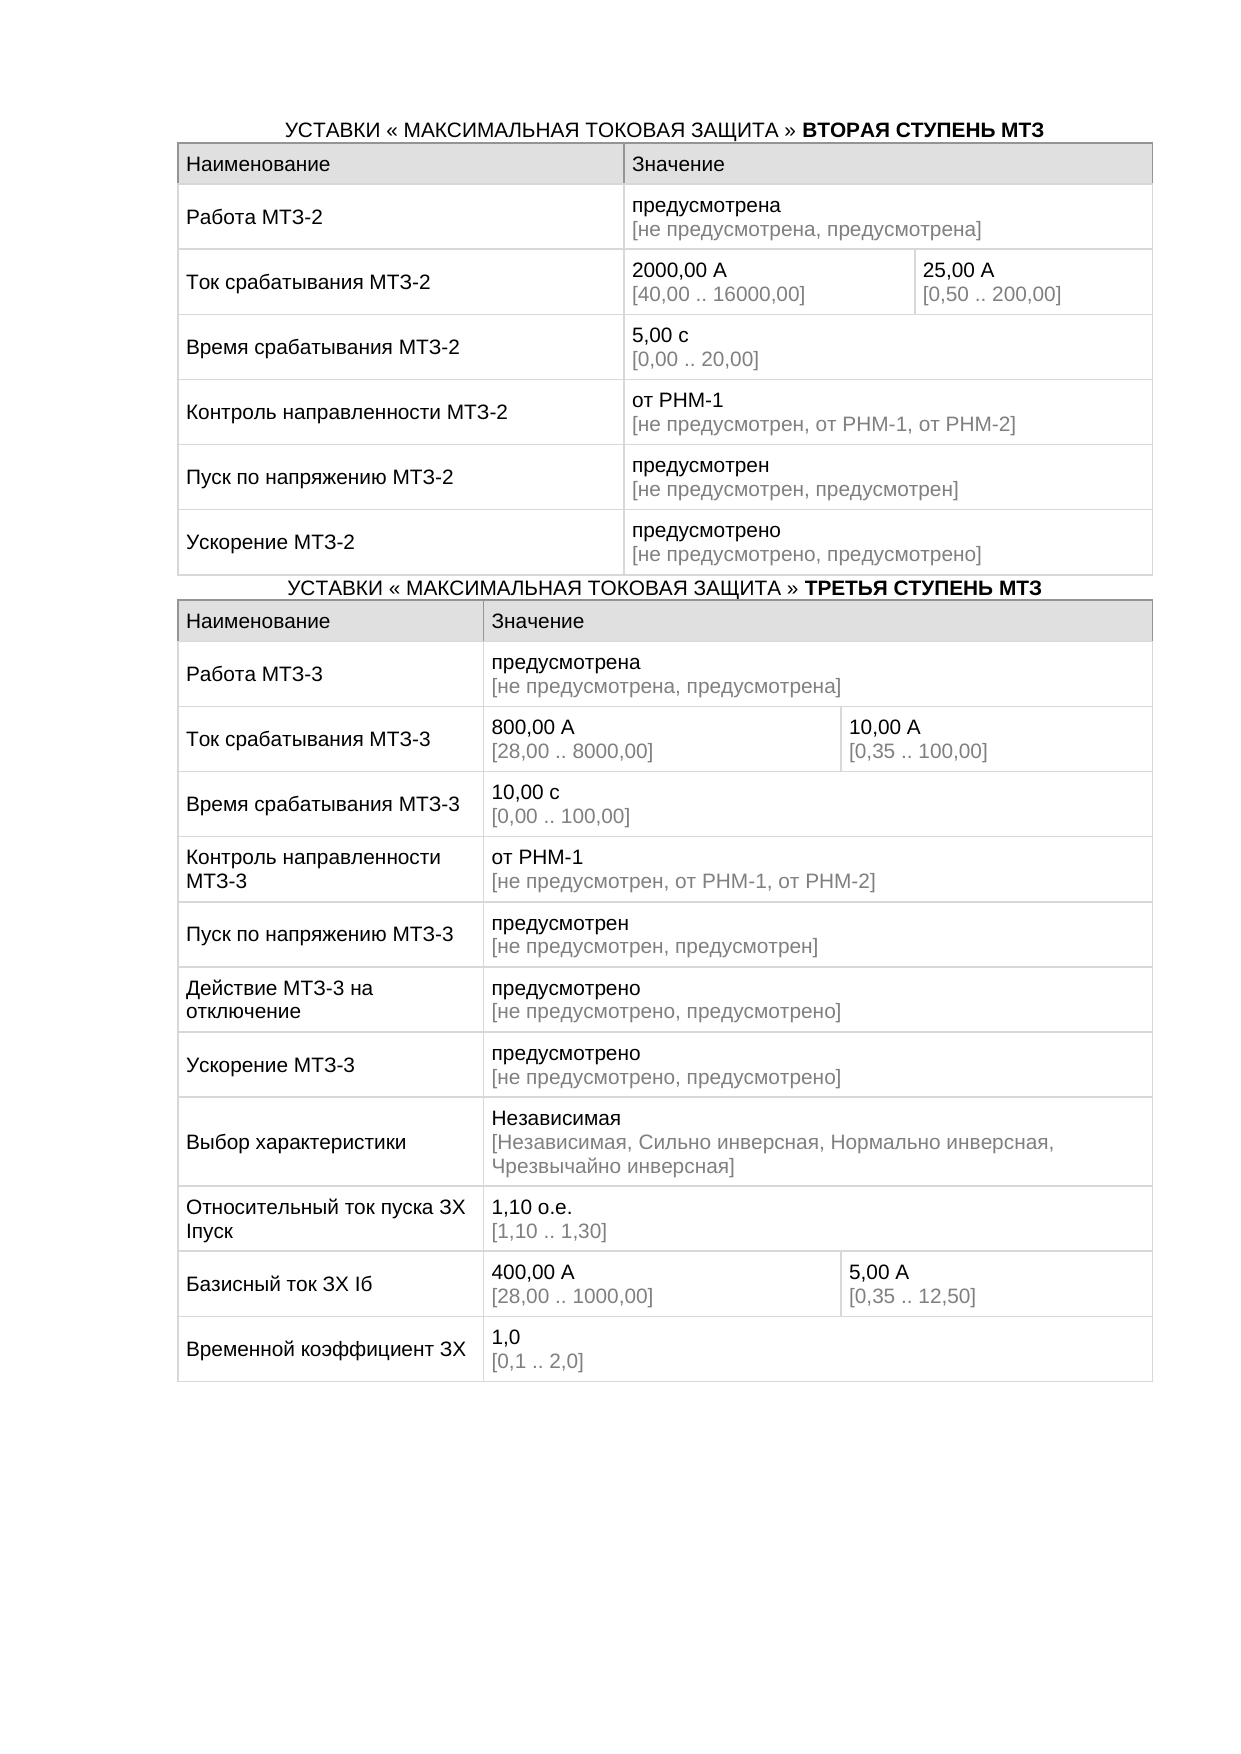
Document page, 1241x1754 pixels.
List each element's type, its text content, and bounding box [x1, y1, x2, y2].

table_cell 5,00 с [0,00 .. 20,00] [625, 315, 1152, 378]
table_cell Пуск по напряжению МТЗ-2 [179, 445, 623, 509]
table_cell 5,00 А [0,35 .. 12,50] [842, 1252, 1152, 1316]
table_cell предусмотрена [не предусмотрена, предусмотрена] [484, 642, 1152, 706]
table_cell предусмотрена [не предусмотрена, предусмотрена] [625, 185, 1152, 248]
table_header Наименование [179, 601, 483, 641]
table_cell Выбор характеристики [179, 1098, 483, 1185]
table_header Значение [625, 144, 1152, 183]
table_cell Время срабатывания МТЗ-2 [179, 315, 623, 378]
subtitle Уставки « Максимальная токовая защита » Третья ступень МТЗ [177, 576, 1152, 599]
table_header Значение [484, 601, 1152, 641]
table_cell Относительный ток пуска ЗХ Iпуск [179, 1187, 483, 1250]
table_cell от РНМ-1 [не предусмотрен, от РНМ-1, от РНМ-2] [625, 380, 1152, 444]
table_cell Базисный ток ЗХ Iб [179, 1252, 483, 1316]
table_cell Контроль направленности МТЗ-2 [179, 380, 623, 444]
table_cell Ток срабатывания МТЗ-3 [179, 707, 483, 771]
table_cell предусмотрен [не предусмотрен, предусмотрен] [625, 445, 1152, 509]
table_cell Ток срабатывания МТЗ-2 [179, 250, 623, 313]
table_cell Работа МТЗ-3 [179, 642, 483, 706]
table_cell Ускорение МТЗ-3 [179, 1033, 483, 1096]
table_cell от РНМ-1 [не предусмотрен, от РНМ-1, от РНМ-2] [484, 837, 1152, 901]
table_cell предусмотрен [не предусмотрен, предусмотрен] [484, 903, 1152, 966]
table_cell Действие МТЗ-3 на отключение [179, 968, 483, 1031]
table_cell 800,00 А [28,00 .. 8000,00] [484, 707, 840, 771]
table_cell Контроль направленности МТЗ-3 [179, 837, 483, 901]
table_header Наименование [179, 144, 623, 183]
table_cell 25,00 А [0,50 .. 200,00] [916, 250, 1152, 313]
table_cell Ускорение МТЗ-2 [179, 510, 623, 574]
table_cell Пуск по напряжению МТЗ-3 [179, 903, 483, 966]
table_cell 10,00 с [0,00 .. 100,00] [484, 772, 1152, 836]
table_cell 2000,00 А [40,00 .. 16000,00] [625, 250, 914, 313]
table_cell Работа МТЗ-2 [179, 185, 623, 248]
table_cell Время срабатывания МТЗ-3 [179, 772, 483, 836]
table_cell 10,00 А [0,35 .. 100,00] [842, 707, 1152, 771]
table_cell предусмотрено [не предусмотрено, предусмотрено] [484, 968, 1152, 1031]
table_cell Временной коэффициент ЗХ [179, 1317, 483, 1381]
table_cell 1,10 о.е. [1,10 .. 1,30] [484, 1187, 1152, 1250]
table_cell предусмотрено [не предусмотрено, предусмотрено] [625, 510, 1152, 574]
table_cell Независимая [Независимая, Сильно инверсная, Нормально инверсная, Чрезвычайно инверсная] [484, 1098, 1152, 1185]
table_cell предусмотрено [не предусмотрено, предусмотрено] [484, 1033, 1152, 1096]
table_cell 400,00 А [28,00 .. 1000,00] [484, 1252, 840, 1316]
table_cell 1,0 [0,1 .. 2,0] [484, 1317, 1152, 1381]
subtitle Уставки « Максимальная токовая защита » Вторая ступень МТЗ [177, 118, 1152, 142]
